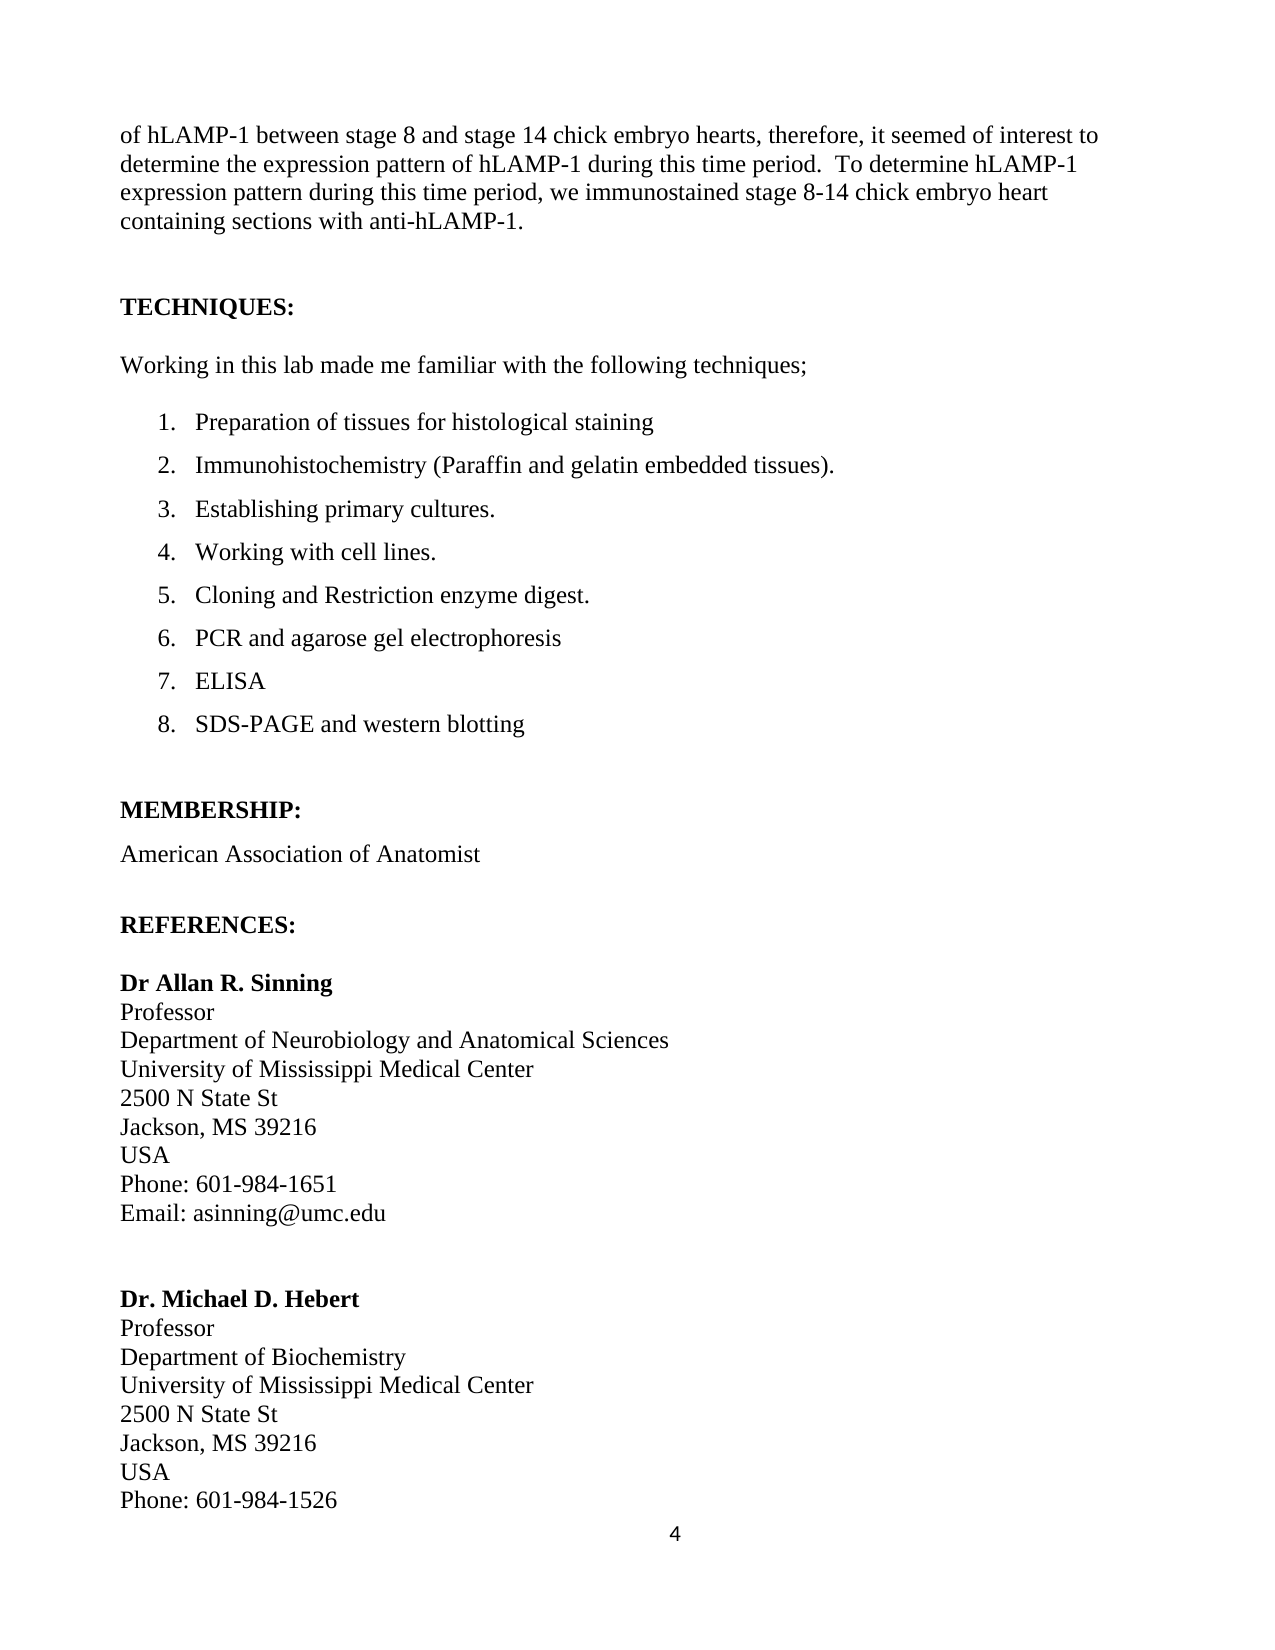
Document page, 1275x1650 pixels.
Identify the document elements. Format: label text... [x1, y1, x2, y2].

text University of Mississippi Medical Center [120, 1371, 1155, 1399]
text Jackson, MS 39216 [120, 1428, 1155, 1457]
list Working with cell lines. [157, 537, 1155, 566]
text Phone: 601-984-1651 [120, 1169, 1155, 1198]
text REFERENCES: [120, 911, 1155, 939]
text University of Mississippi Medical Center [120, 1054, 1155, 1083]
list SDS-PAGE and western blotting [157, 709, 1155, 738]
text 2500 N State St [120, 1083, 1155, 1112]
text MEMBERSHIP: [120, 796, 1155, 824]
list PCR and agarose gel electrophoresis [157, 623, 1155, 652]
text 2500 N State St [120, 1399, 1155, 1428]
list Establishing primary cultures. [157, 494, 1155, 522]
text USA [120, 1457, 1155, 1486]
text Dr Allan R. Sinning [120, 968, 1155, 997]
list ELISA [157, 666, 1155, 695]
text Professor [120, 1313, 1155, 1342]
list Cloning and Restriction enzyme digest. [157, 580, 1155, 609]
text Email: asinning@umc.edu [120, 1198, 1155, 1227]
text Dr. Michael D. Hebert [120, 1284, 1155, 1313]
text Jackson, MS 39216 [120, 1112, 1155, 1141]
list Preparation of tissues for histological staining [157, 407, 1155, 436]
text Professor [120, 997, 1155, 1026]
text Working in this lab made me familiar with the following techniques; [120, 350, 1155, 379]
text TECHNIQUES: [120, 292, 1155, 321]
text USA [120, 1141, 1155, 1169]
text American Association of Anatomist [120, 839, 1155, 867]
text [120, 120, 1155, 235]
text Department of Biochemistry [120, 1342, 1155, 1371]
list Immunohistochemistry (Paraffin and gelatin embedded tissues). [157, 451, 1155, 479]
text Phone: 601-984-1526 [120, 1486, 1155, 1514]
text Department of Neurobiology and Anatomical Sciences [120, 1026, 1155, 1054]
